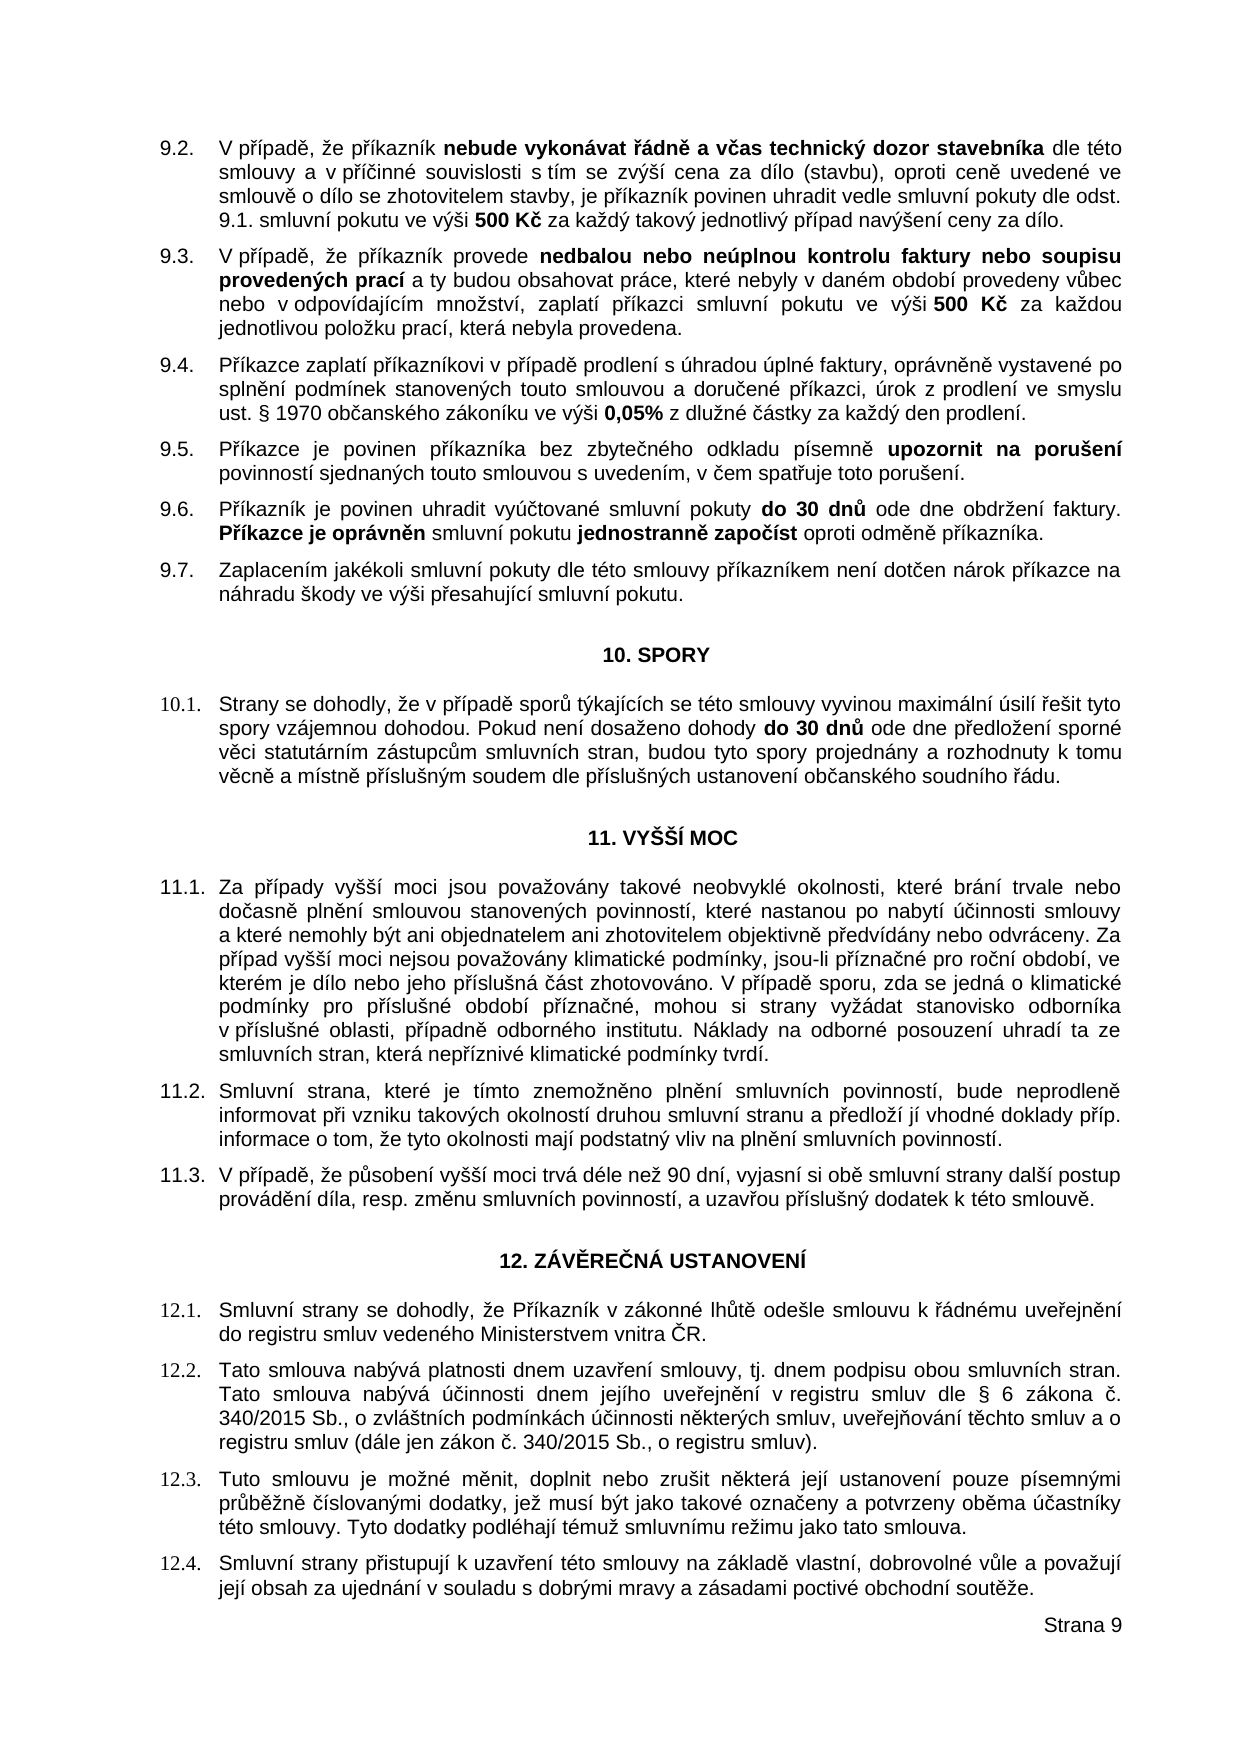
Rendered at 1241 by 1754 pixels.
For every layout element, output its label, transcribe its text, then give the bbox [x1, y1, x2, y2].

text VYŠŠÍ MOC [374, 826, 1122, 849]
text Tato smlouva nabývá platnosti dnem uzavření smlouvy, tj. dnem podpisu obou smluvních stran. Tato smlouva nabývá účinnosti dnem jejího uveřejnění v registru smluv dle § 6 zákona č. 340/2015 Sb., o zvláštních podmínkách účinnosti některých smluv, uveřejňování těchto smluv a o registru smluv (dále jen zákon č. 340/2015 Sb., o registru smluv). [159, 1358, 1122, 1454]
text Tuto smlouvu je možné měnit, doplnit nebo zrušit některá její ustanovení pouze písemnými průběžně číslovanými dodatky, jež musí být jako takové označeny a potvrzeny oběma účastníky této smlouvy. Tyto dodatky podléhají témuž smluvnímu režimu jako tato smlouva. [159, 1467, 1122, 1539]
text V případě, že působení vyšší moci trvá déle než 90 dní, vyjasní si obě smluvní strany další postup provádění díla, resp. změnu smluvních povinností, a uzavřou příslušný dodatek k této smlouvě. [159, 1163, 1122, 1211]
text Příkazce je povinen příkazníka bez zbytečného odkladu písemně upozornit na porušení povinností sjednaných touto smlouvou s uvedením, v čem spatřuje toto porušení. [159, 437, 1122, 485]
text V případě, že příkazník provede nedbalou nebo neúplnou kontrolu faktury nebo soupisu provedených prací a ty budou obsahovat práce, které nebyly v daném období provedeny vůbec nebo v odpovídajícím množství, zaplatí příkazci smluvní pokutu ve výši 500 Kč za každou jednotlivou položku prací, která nebyla provedena. [159, 244, 1122, 340]
text Příkazce zaplatí příkazníkovi v případě prodlení s úhradou úplné faktury, oprávněně vystavené po splnění podmínek stanovených touto smlouvou a doručené příkazci, úrok z prodlení ve smyslu ust. § 1970 občanského zákoníku ve výši 0,05% z dlužné částky za každý den prodlení. [159, 352, 1122, 424]
text Strany se dohodly, že v případě sporů týkajících se této smlouvy vyvinou maximální úsilí řešit tyto spory vzájemnou dohodou. Pokud není dosaženo dohody do 30 dnů ode dne předložení sporné věci statutárním zástupcům smluvních stran, budou tyto spory projednány a rozhodnuty k tomu věcně a místně příslušným soudem dle příslušných ustanovení občanského soudního řádu. [159, 692, 1122, 788]
text SPORY [374, 643, 1122, 667]
text Smluvní strana, které je tímto znemožněno plnění smluvních povinností, bude neprodleně informovat při vzniku takových okolností druhou smluvní stranu a předloží jí vhodné doklady příp. informace o tom, že tyto okolnosti mají podstatný vliv na plnění smluvních povinností. [159, 1079, 1122, 1151]
text Zaplacením jakékoli smluvní pokuty dle této smlouvy příkazníkem není dotčen nárok příkazce na náhradu škody ve výši přesahující smluvní pokutu. [159, 558, 1122, 606]
text ZÁVĚREČNÁ USTANOVENÍ [374, 1248, 1122, 1272]
text V případě, že příkazník nebude vykonávat řádně a včas technický dozor stavebníka dle této smlouvy a v příčinné souvislosti s tím se zvýší cena za dílo (stavbu), oproti ceně uvedené ve smlouvě o dílo se zhotovitelem stavby, je příkazník povinen uhradit vedle smluvní pokuty dle odst. 9.1. smluvní pokutu ve výši 500 Kč za každý takový jednotlivý případ navýšení ceny za dílo. [159, 136, 1122, 232]
text Příkazník je povinen uhradit vyúčtované smluvní pokuty do 30 dnů ode dne obdržení faktury. Příkazce je oprávněn smluvní pokutu jednostranně započíst oproti odměně příkazníka. [159, 497, 1122, 545]
text Za případy vyšší moci jsou považovány takové neobvyklé okolnosti, které brání trvale nebo dočasně plnění smlouvou stanovených povinností, které nastanou po nabytí účinnosti smlouvy a které nemohly být ani objednatelem ani zhotovitelem objektivně předvídány nebo odvráceny. Za případ vyšší moci nejsou považovány klimatické podmínky, jsou-li příznačné pro roční období, ve kterém je dílo nebo jeho příslušná část zhotovováno. V případě sporu, zda se jedná o klimatické podmínky pro příslušné období příznačné, mohou si strany vyžádat stanovisko odborníka v příslušné oblasti, případně odborného institutu. Náklady na odborné posouzení uhradí ta ze smluvních stran, která nepříznivé klimatické podmínky tvrdí. [159, 874, 1122, 1066]
text Smluvní strany se dohodly, že Příkazník v zákonné lhůtě odešle smlouvu k řádnému uveřejnění do registru smluv vedeného Ministerstvem vnitra ČR. [159, 1297, 1122, 1346]
text Smluvní strany přistupují k uzavření této smlouvy na základě vlastní, dobrovolné vůle a považují její obsah za ujednání v souladu s dobrými mravy a zásadami poctivé obchodní soutěže. [159, 1551, 1122, 1599]
